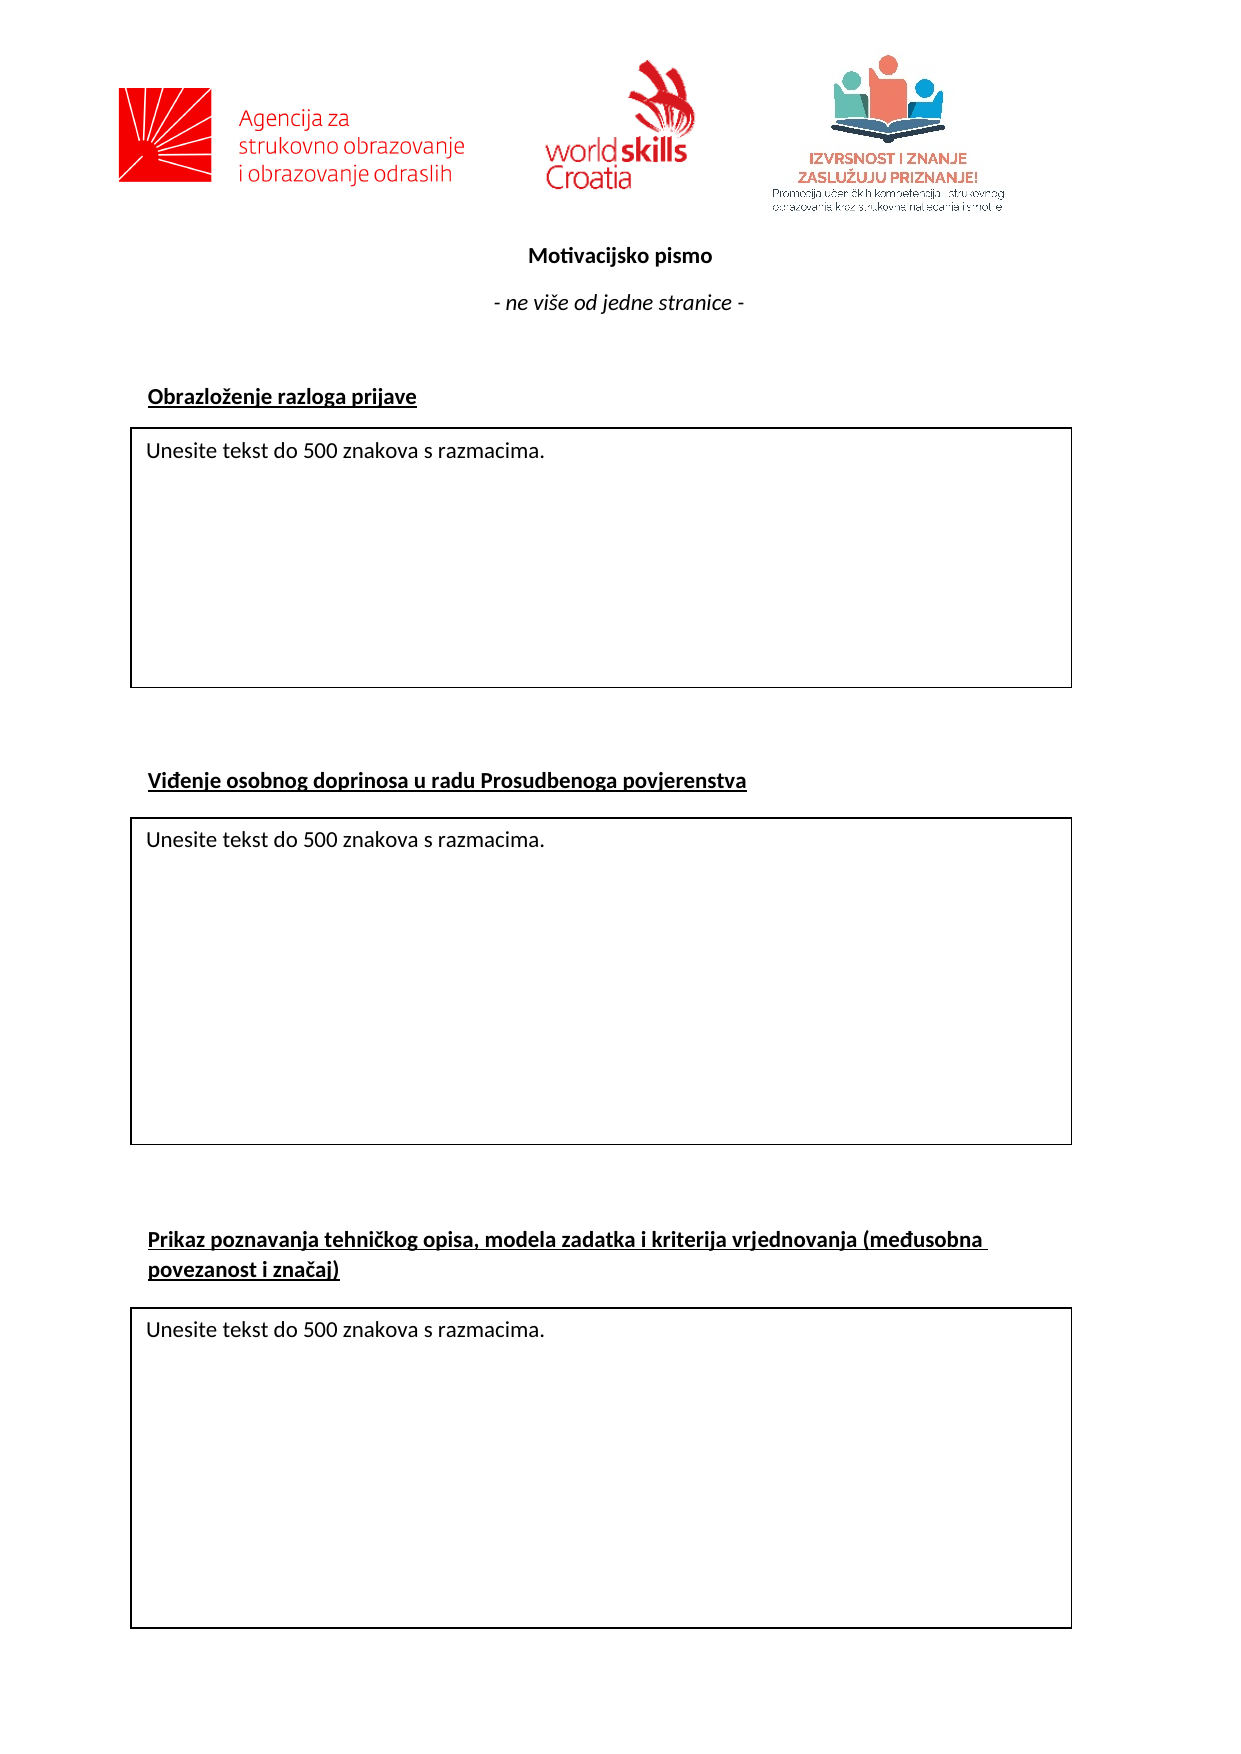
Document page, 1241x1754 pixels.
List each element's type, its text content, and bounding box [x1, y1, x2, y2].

text Motivacijsko pismo [148, 241, 1093, 269]
picture [767, 50, 1007, 217]
text Prikaz poznavanja tehničkog opisa, modela zadatka i kriterija vrjednovanja (međusobna povezanost i značaj) [148, 1225, 1093, 1283]
picture [118, 56, 494, 213]
text Obrazloženje razloga prijave [148, 382, 1093, 410]
text - ne više od jedne stranice - [148, 288, 1093, 316]
text Viđenje osobnog doprinosa u radu Prosudbenoga povjerenstva [148, 766, 1093, 794]
picture [536, 33, 704, 200]
